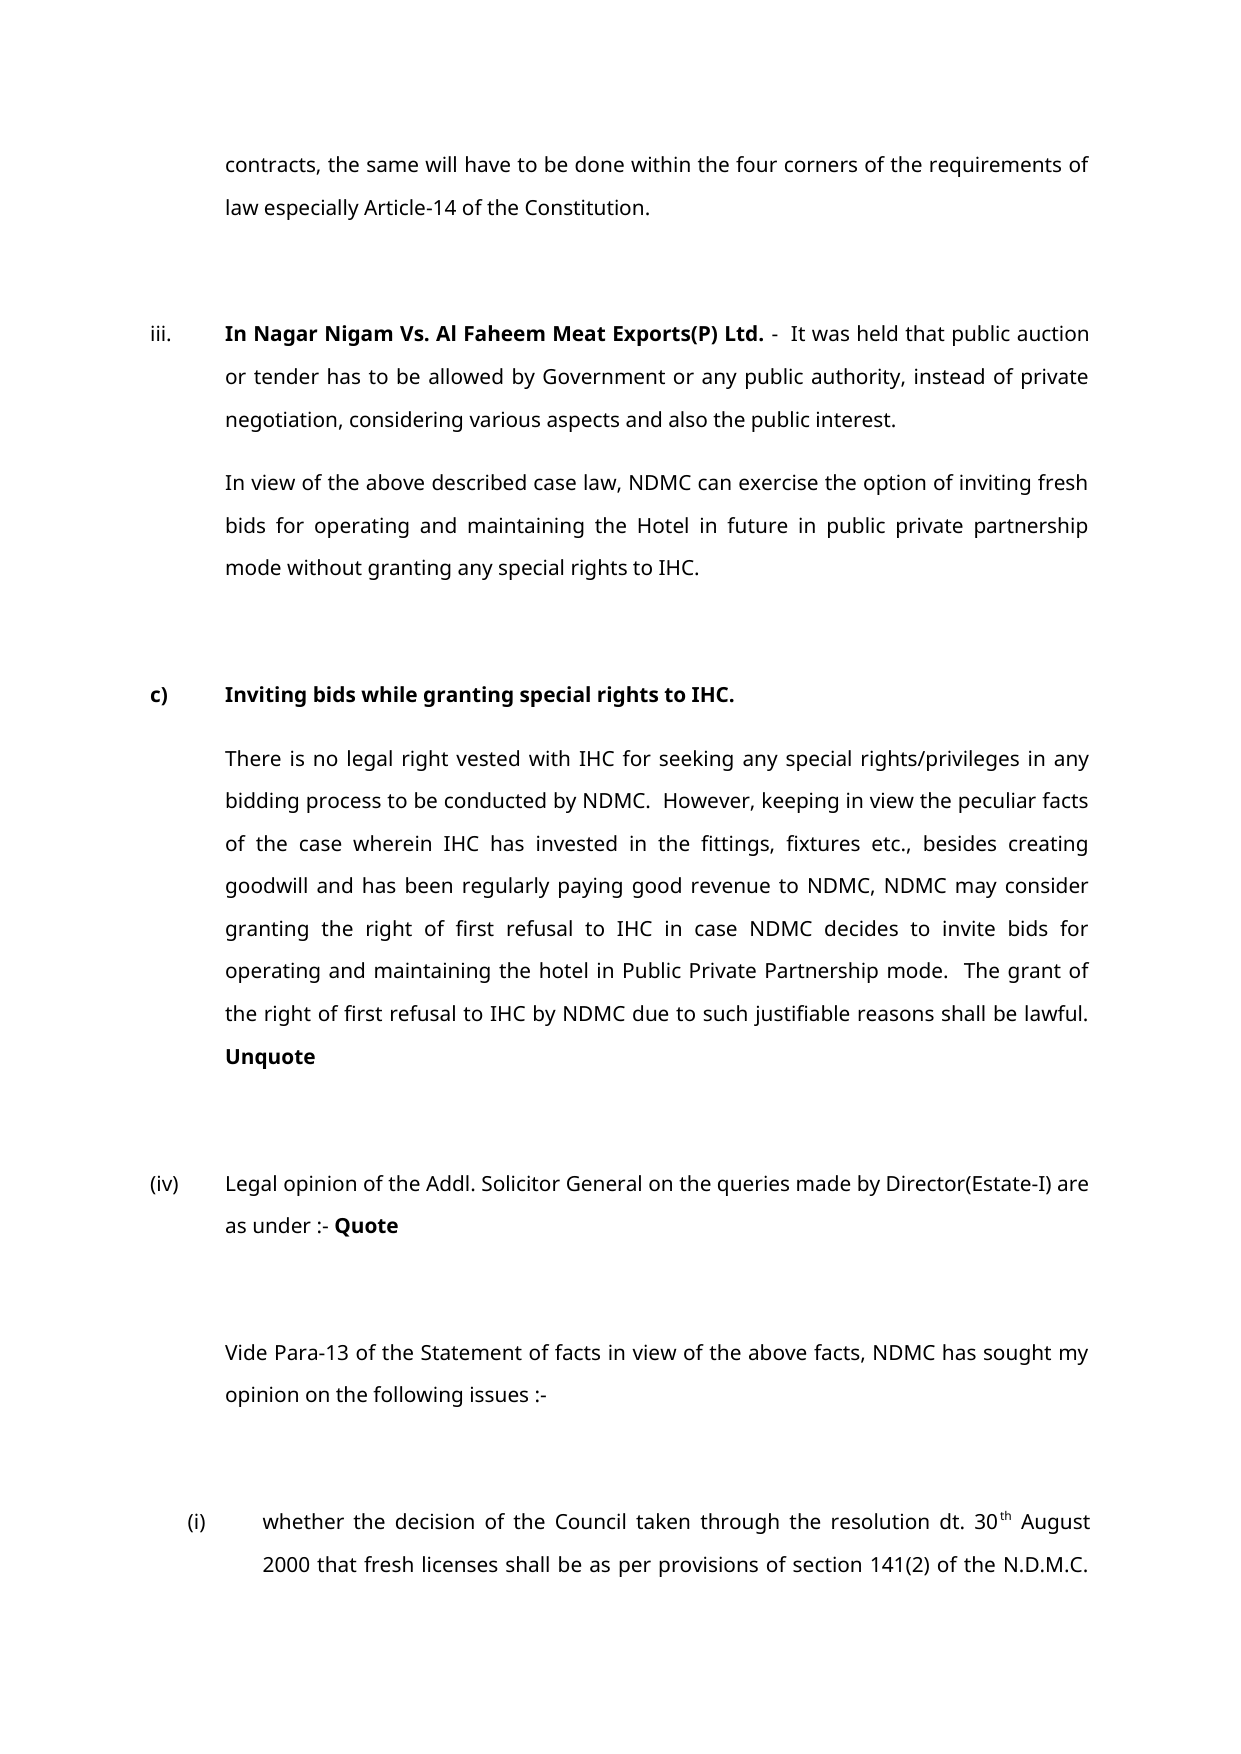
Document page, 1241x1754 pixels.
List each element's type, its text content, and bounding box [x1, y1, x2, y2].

text There is no legal right vested with IHC for seeking any special rights/privileges in any bidding process to be conducted by NDMC. However, keeping in view the peculiar facts of the case wherein IHC has invested in the fittings, fixtures etc., besides creating goodwill and has been regularly paying good revenue to NDMC, NDMC may consider granting the right of first refusal to IHC in case NDMC decides to invite bids for operating and maintaining the hotel in Public Private Partnership mode. The grant of the right of first refusal to IHC by NDMC due to such justifiable reasons shall be lawful. Unquote [150, 744, 1090, 1070]
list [187, 1507, 1090, 1578]
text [150, 150, 1090, 221]
text c) Inviting bids while granting special rights to IHC. [150, 680, 1090, 709]
text iii. In Nagar Nigam Vs. Al Faheem Meat Exports(P) Ltd. - It was held that public auction or tender has to be allowed by Government or any public authority, instead of private negotiation, considering various aspects and also the public interest. [150, 319, 1090, 433]
text In view of the above described case law, NDMC can exercise the option of inviting fresh bids for operating and maintaining the Hotel in future in public private partnership mode without granting any special rights to IHC. [150, 468, 1090, 582]
text (iv) Legal opinion of the Addl. Solicitor General on the queries made by Director(Estate-I) are as under :- Quote [150, 1169, 1090, 1240]
text Vide Para-13 of the Statement of facts in view of the above facts, NDMC has sought my opinion on the following issues :- [225, 1338, 1090, 1409]
